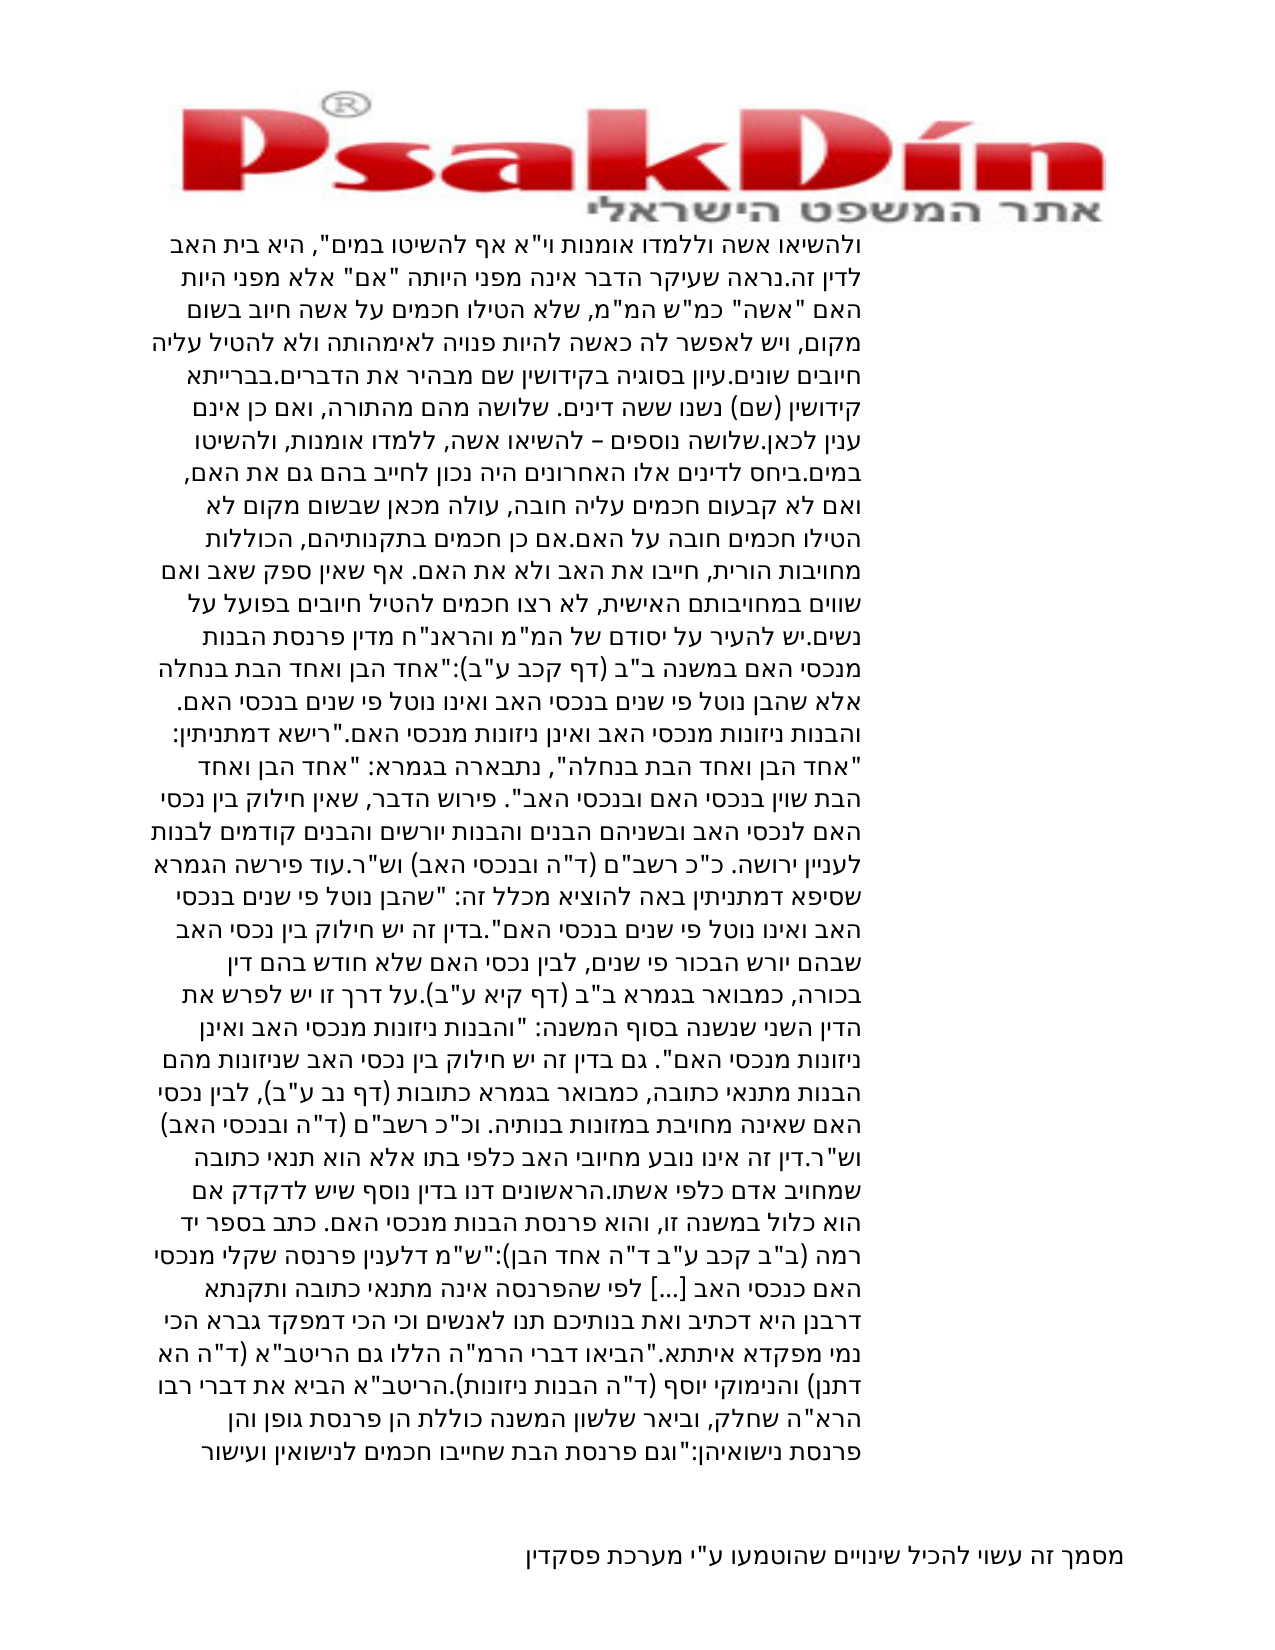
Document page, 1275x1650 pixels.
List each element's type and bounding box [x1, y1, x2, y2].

list [150, 231, 900, 1470]
